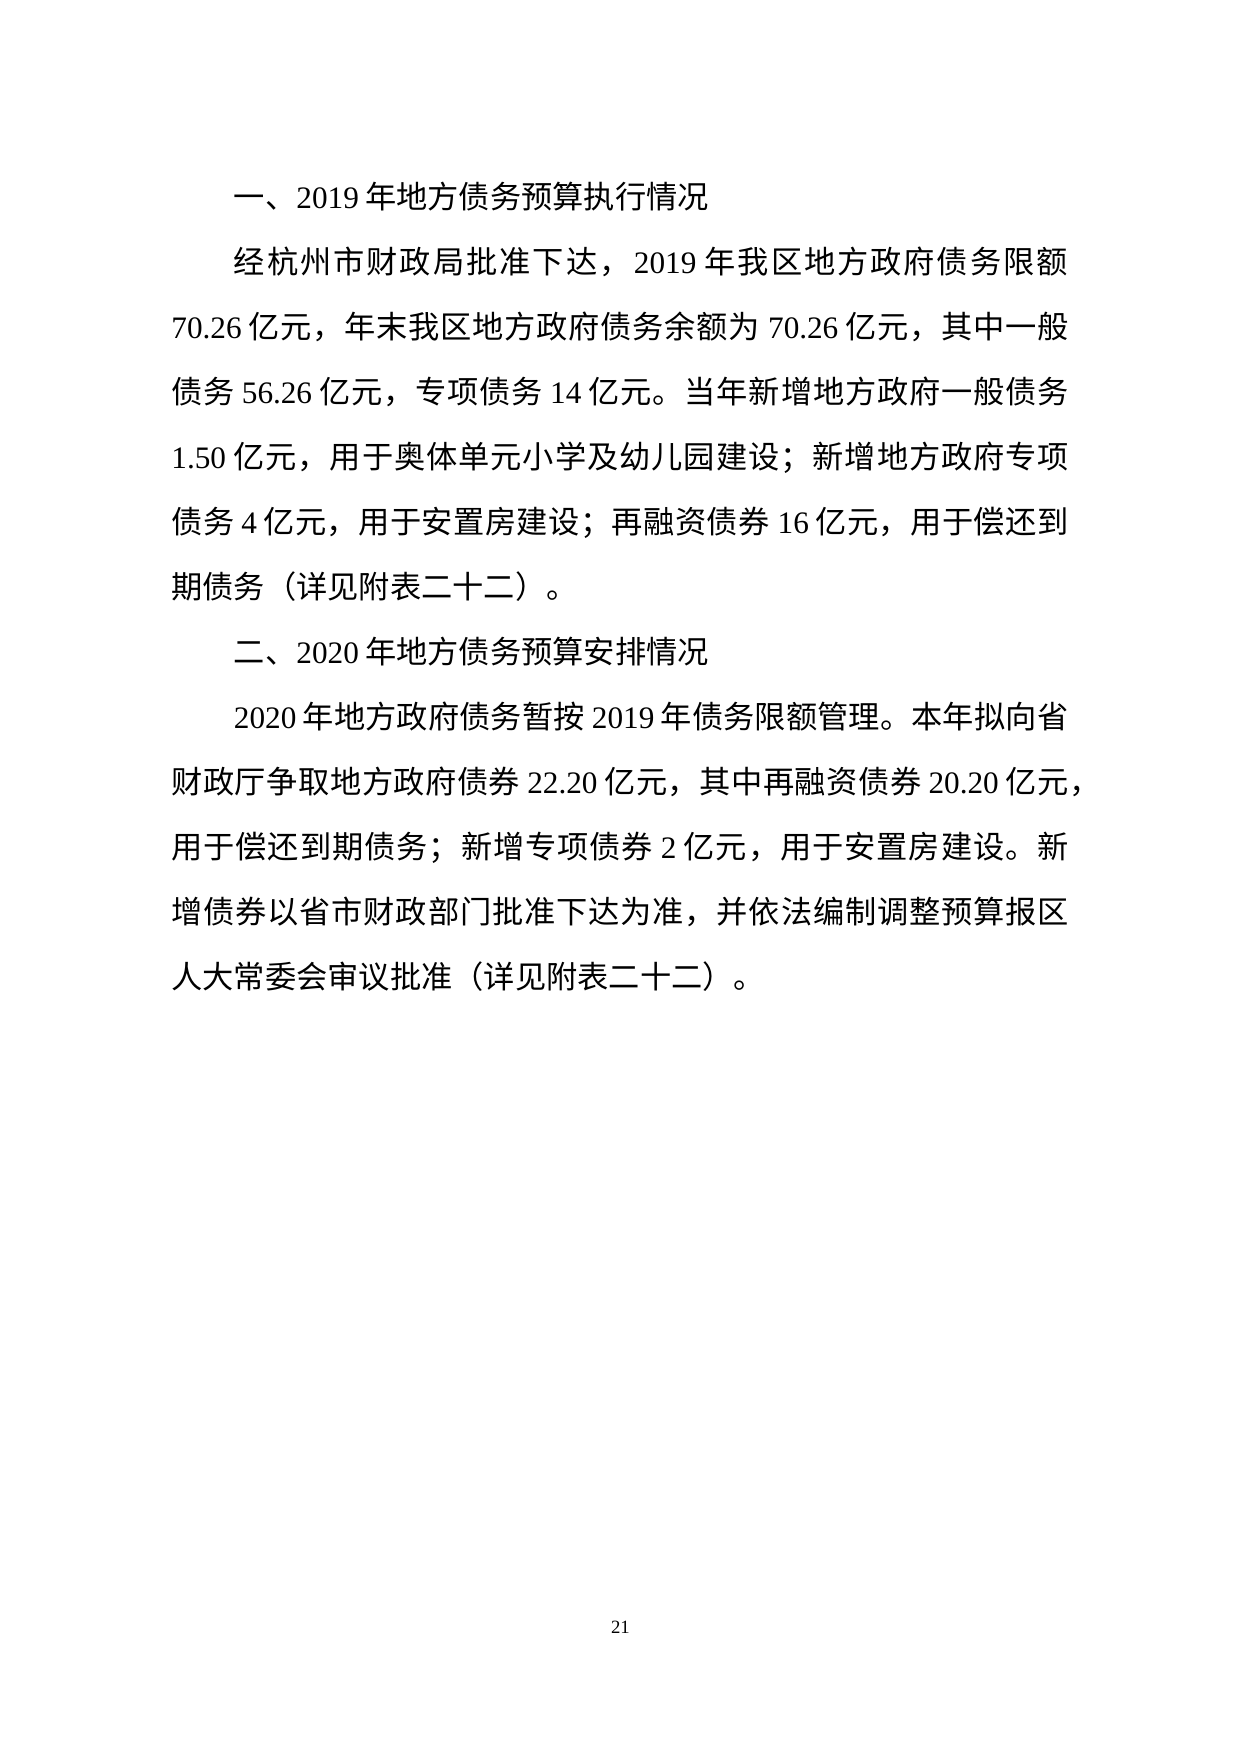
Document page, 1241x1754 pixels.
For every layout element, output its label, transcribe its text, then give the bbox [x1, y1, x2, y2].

text 2020年地方政府债务暂按2019年债务限额管理。本年拟向省财政厅争取地方政府债券22.20亿元，其中再融资债券20.20亿元，用于偿还到期债务；新增专项债券2亿元，用于安置房建设。新增债券以省市财政部门批准下达为准，并依法编制调整预算报区人大常委会审议批准（详见附表二十二）。 [171, 682, 1069, 1007]
text 二、2020年地方债务预算安排情况 [171, 617, 1069, 682]
text 一、2019年地方债务预算执行情况 [171, 162, 1069, 227]
text 经杭州市财政局批准下达，2019年我区地方政府债务限额70.26亿元，年末我区地方政府债务余额为70.26亿元，其中一般债务56.26亿元，专项债务14亿元。当年新增地方政府一般债务1.50亿元，用于奥体单元小学及幼儿园建设；新增地方政府专项债务4亿元，用于安置房建设；再融资债券16亿元，用于偿还到期债务（详见附表二十二）。 [171, 227, 1069, 617]
